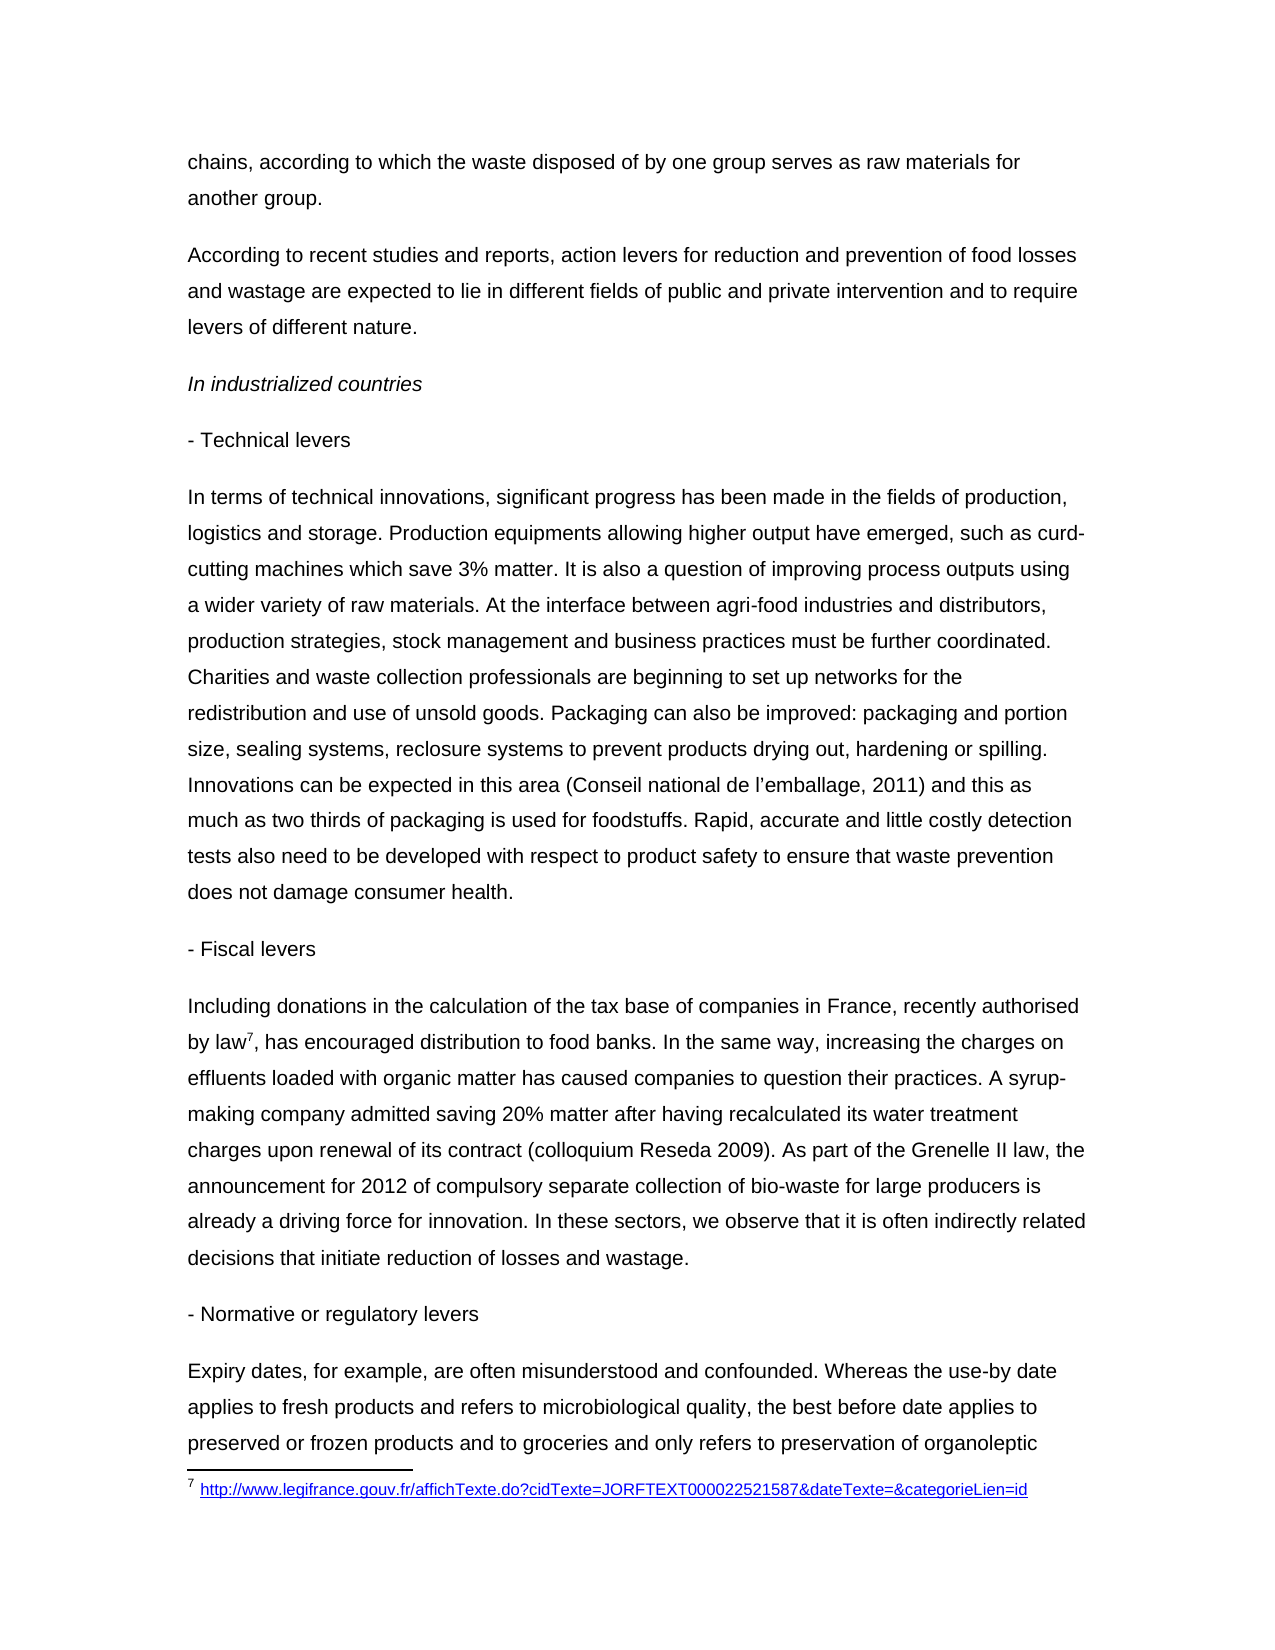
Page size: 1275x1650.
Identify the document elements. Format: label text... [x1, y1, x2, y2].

text In terms of technical innovations, significant progress has been made in the fields of production, logistics and storage. Production equipments allowing higher output have emerged, such as curd-cutting machines which save 3% matter. It is also a question of improving process outputs using a wider variety of raw materials. At the interface between agri-food industries and distributors, production strategies, stock management and business practices must be further coordinated. Charities and waste collection professionals are beginning to set up networks for the redistribution and use of unsold goods. Packaging can also be improved: packaging and portion size, sealing systems, reclosure systems to prevent products drying out, hardening or spilling. Innovations can be expected in this area (Conseil national de l’emballage, 2011) and this as much as two thirds of packaging is used for foodstuffs. Rapid, accurate and little costly detection tests also need to be developed with respect to product safety to ensure that waste prevention does not damage consumer health. [187, 485, 1087, 904]
text - Normative or regulatory levers [187, 1302, 1087, 1326]
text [187, 150, 1087, 210]
text Including donations in the calculation of the tax base of companies in France, recently authorised by law, has encouraged distribution to food banks. In the same way, increasing the charges on effluents loaded with organic matter has caused companies to question their practices. A syrup-making company admitted saving 20% matter after having recalculated its water treatment charges upon renewal of its contract (colloquium Reseda 2009). As part of the Grenelle II law, the announcement for 2012 of compulsory separate collection of bio-waste for large producers is already a driving force for innovation. In these sectors, we observe that it is often indirectly related decisions that initiate reduction of losses and wastage. [187, 994, 1087, 1269]
text - Technical levers [187, 428, 1087, 452]
text According to recent studies and reports, action levers for reduction and prevention of food losses and wastage are expected to lie in different fields of public and private intervention and to require levers of different nature. [187, 243, 1087, 338]
text - Fiscal levers [187, 937, 1087, 961]
text In industrialized countries [187, 371, 1087, 395]
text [187, 1359, 1087, 1455]
